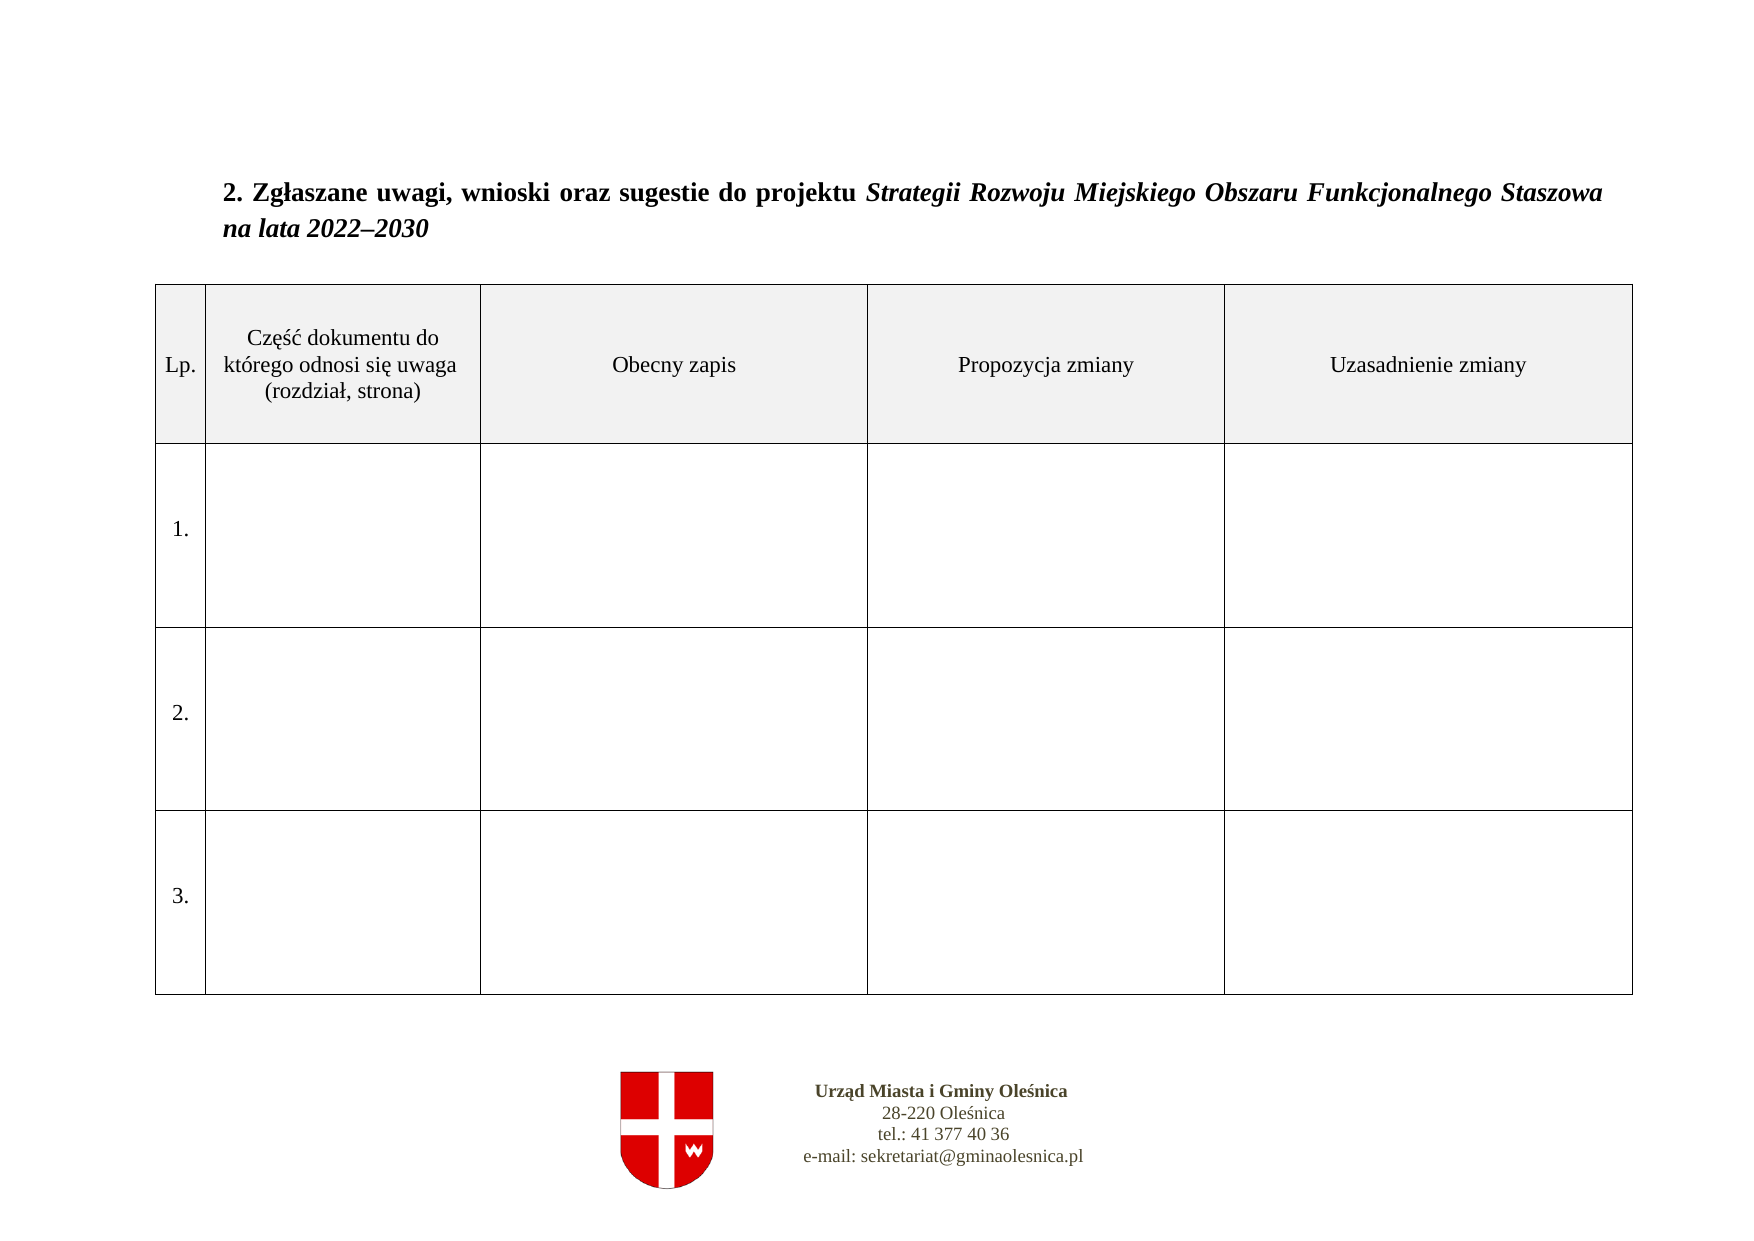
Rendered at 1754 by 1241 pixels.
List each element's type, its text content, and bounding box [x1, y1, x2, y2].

table_cell [868, 628, 1224, 810]
table_cell [868, 811, 1224, 994]
table_cell [206, 444, 480, 627]
table_header Uzasadnienie zmiany [1225, 285, 1632, 443]
table_cell [1225, 811, 1632, 994]
table_cell [1225, 444, 1632, 627]
table_cell [1225, 628, 1632, 810]
list 2. Zgłaszane uwagi, wnioski oraz sugestie do projektu Strategii Rozwoju Miejskiego Obszaru Funkcjonalnego Staszowa na lata 2022–2030 [223, 176, 1606, 243]
table_cell [481, 444, 867, 627]
table_cell [481, 811, 867, 994]
table_cell 1. [156, 444, 205, 627]
table_cell 2. [156, 628, 205, 810]
table_cell [868, 444, 1224, 627]
table_cell [481, 628, 867, 810]
table_cell [206, 811, 480, 994]
table_header Obecny zapis [481, 285, 867, 443]
table_header Lp. [156, 285, 205, 443]
picture [619, 1070, 714, 1191]
table_header Propozycja zmiany [868, 285, 1224, 443]
table_header Część dokumentu do którego odnosi się uwaga (rozdział, strona) [206, 285, 480, 443]
table_cell 3. [156, 811, 205, 994]
table_cell [206, 628, 480, 810]
